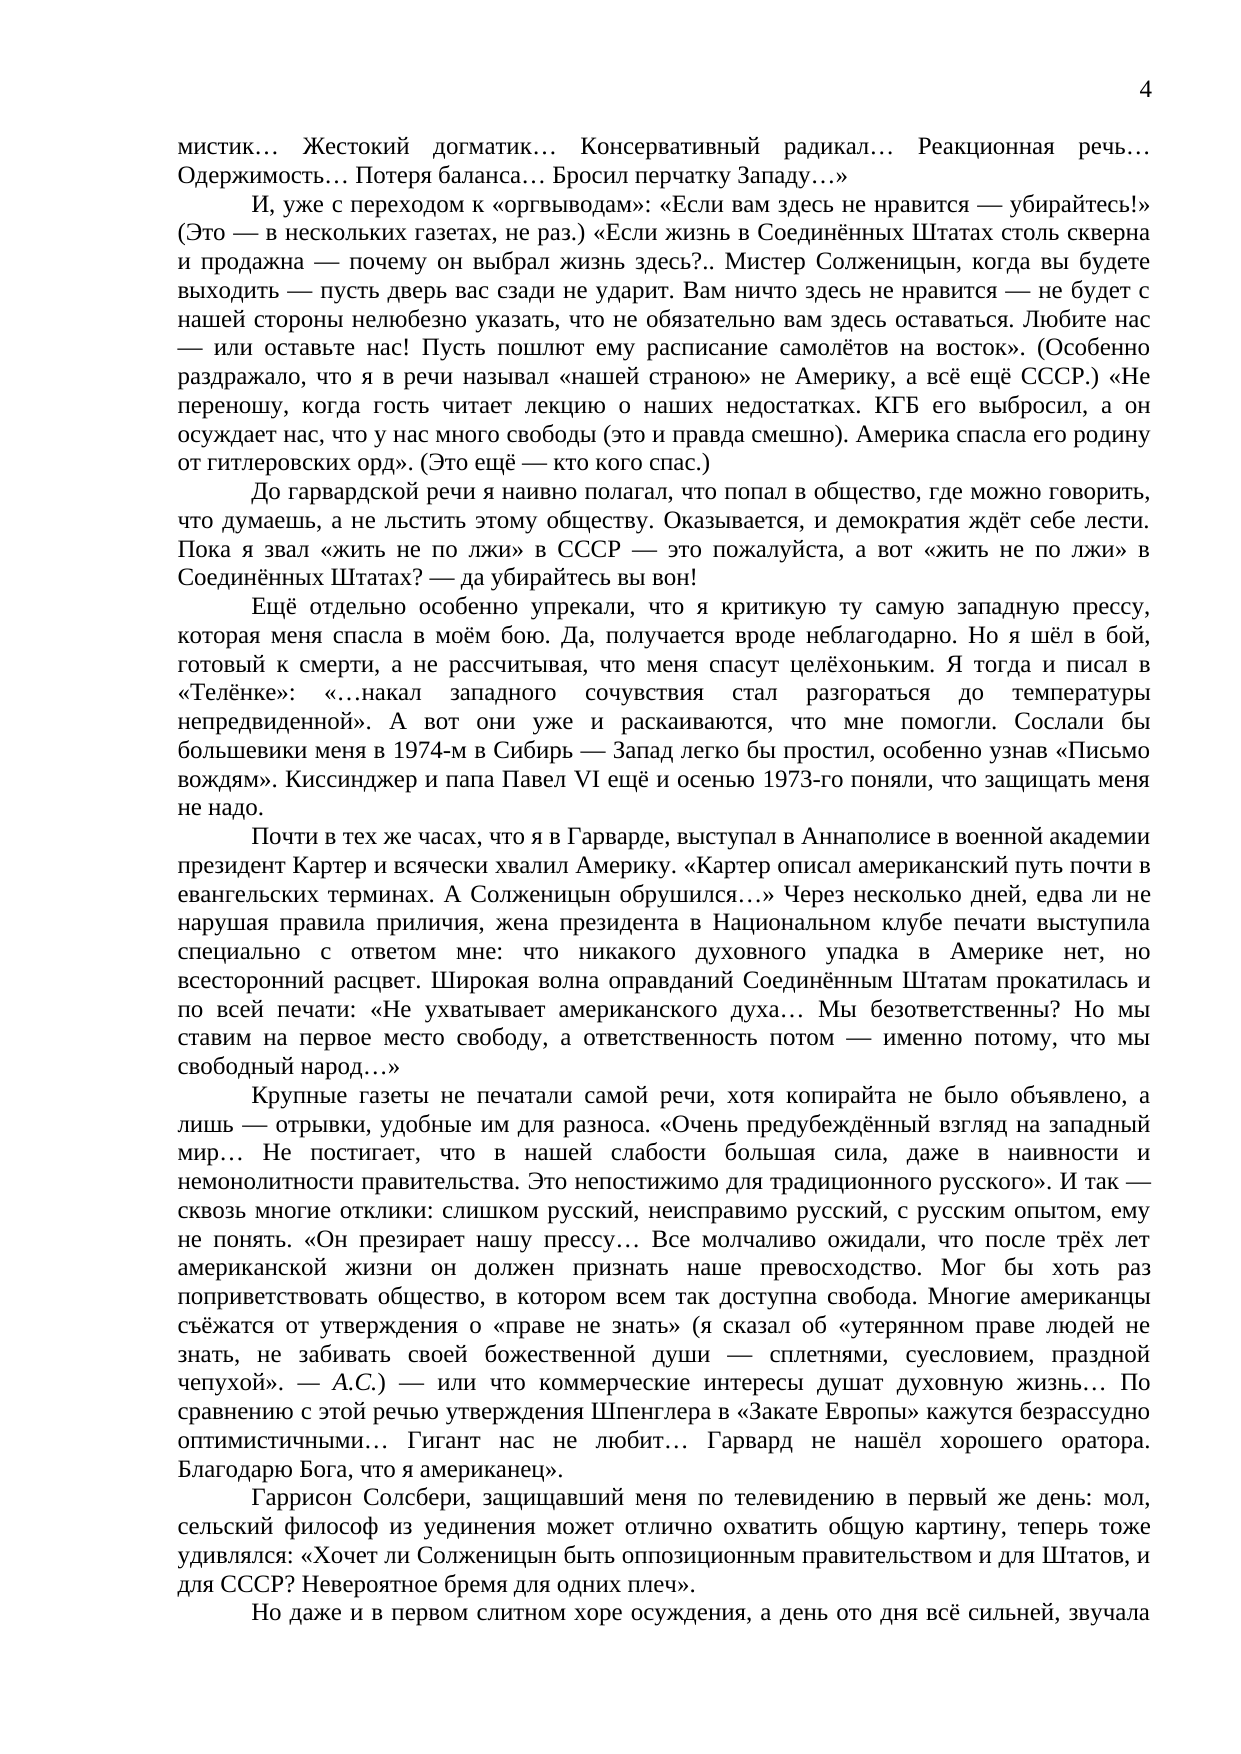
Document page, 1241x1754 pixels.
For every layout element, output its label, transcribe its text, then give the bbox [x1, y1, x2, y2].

text Ещё отдельно особенно упрекали, что я критикую ту самую западную прессу, которая меня спасла в моём бою. Да, получается вроде неблагодарно. Но я шёл в бой, готовый к смерти, а не рассчитывая, что меня спасут целёхоньким. Я тогда и писал в «Телёнке»: «…накал западного сочувствия стал разгораться до температуры непредвиденной». А вот они уже и раскаиваются, что мне помогли. Сослали бы большевики меня в 1974-м в Сибирь — Запад легко бы простил, особенно узнав «Письмо вождям». Киссинджер и папа Павел VI ещё и осенью 1973-го поняли, что защищать меня не надо. [177, 591, 1152, 821]
text Почти в тех же часах, что я в Гарварде, выступал в Аннаполисе в военной академии президент Картер и всячески хвалил Америку. «Картер описал американский путь почти в евангельских терминах. А Солженицын обрушился…» Через несколько дней, едва ли не нарушая правила приличия, жена президента в Национальном клубе печати выступила специально с ответом мне: что никакого духовного упадка в Америке нет, но всесторонний расцвет. Широкая волна оправданий Соединённым Штатам прокатилась и по всей печати: «Не ухватывает американского духа… Мы безответственны? Но мы ставим на первое место свободу, а ответственность потом — именно потому, что мы свободный народ…» [177, 821, 1152, 1080]
text Крупные газеты не печатали самой речи, хотя копирайта не было объявлено, а лишь — отрывки, удобные им для разноса. «Очень предубеждённый взгляд на западный мир… Не постигает, что в нашей слабости большая сила, даже в наивности и немонолитности правительства. Это непостижимо для традиционного русского». И так — сквозь многие отклики: слишком русский, неисправимо русский, с русским опытом, ему не понять. «Он презирает нашу прессу… Все молчаливо ожидали, что после трёх лет американской жизни он должен признать наше превосходство. Мог бы хоть раз поприветствовать общество, в котором всем так доступна свобода. Многие американцы съёжатся от утверждения о «праве не знать» (я сказал об «утерянном праве людей не знать, не забивать своей божественной души — сплетнями, суесловием, праздной чепухой». — А.С.) — или что коммерческие интересы душат духовную жизнь… По сравнению с этой речью утверждения Шпенглера в «Закате Европы» кажутся безрассудно оптимистичными… Гигант нас не любит… Гарвард не нашёл хорошего оратора. Благодарю Бога, что я американец». [177, 1080, 1152, 1482]
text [177, 1597, 1152, 1626]
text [177, 131, 1152, 189]
text Гаррисон Солсбери, защищавший меня по телевидению в первый же день: мол, сельский философ из уединения может отлично охватить общую картину, теперь тоже удивлялся: «Хочет ли Солженицын быть оппозиционным правительством и для Штатов, и для СССР? Невероятное бремя для одних плеч». [177, 1482, 1152, 1597]
text И, уже с переходом к «оргвыводам»: «Если вам здесь не нравится — убирайтесь!» (Это — в нескольких газетах, не раз.) «Если жизнь в Соединённых Штатах столь скверна и продажна — почему он выбрал жизнь здесь?.. Мистер Солженицын, когда вы будете выходить — пусть дверь вас сзади не ударит. Вам ничто здесь не нравится — не будет с нашей стороны нелюбезно указать, что не обязательно вам здесь оставаться. Любите нас — или оставьте нас! Пусть пошлют ему расписание самолётов на восток». (Особенно раздражало, что я в речи называл «нашей страною» не Америку, а всё ещё СССР.) «Не переношу, когда гость читает лекцию о наших недостатках. КГБ его выбросил, а он осуждает нас, что у нас много свободы (это и правда смешно). Америка спасла его родину от гитлеровских орд». (Это ещё — кто кого спас.) [177, 189, 1152, 476]
text До гарвардской речи я наивно полагал, что попал в общество, где можно говорить, что думаешь, а не льстить этому обществу. Оказывается, и демократия ждёт себе лести. Пока я звал «жить не по лжи» в СССР — это пожалуйста, а вот «жить не по лжи» в Соединённых Штатах? — да убирайтесь вы вон! [177, 476, 1152, 591]
